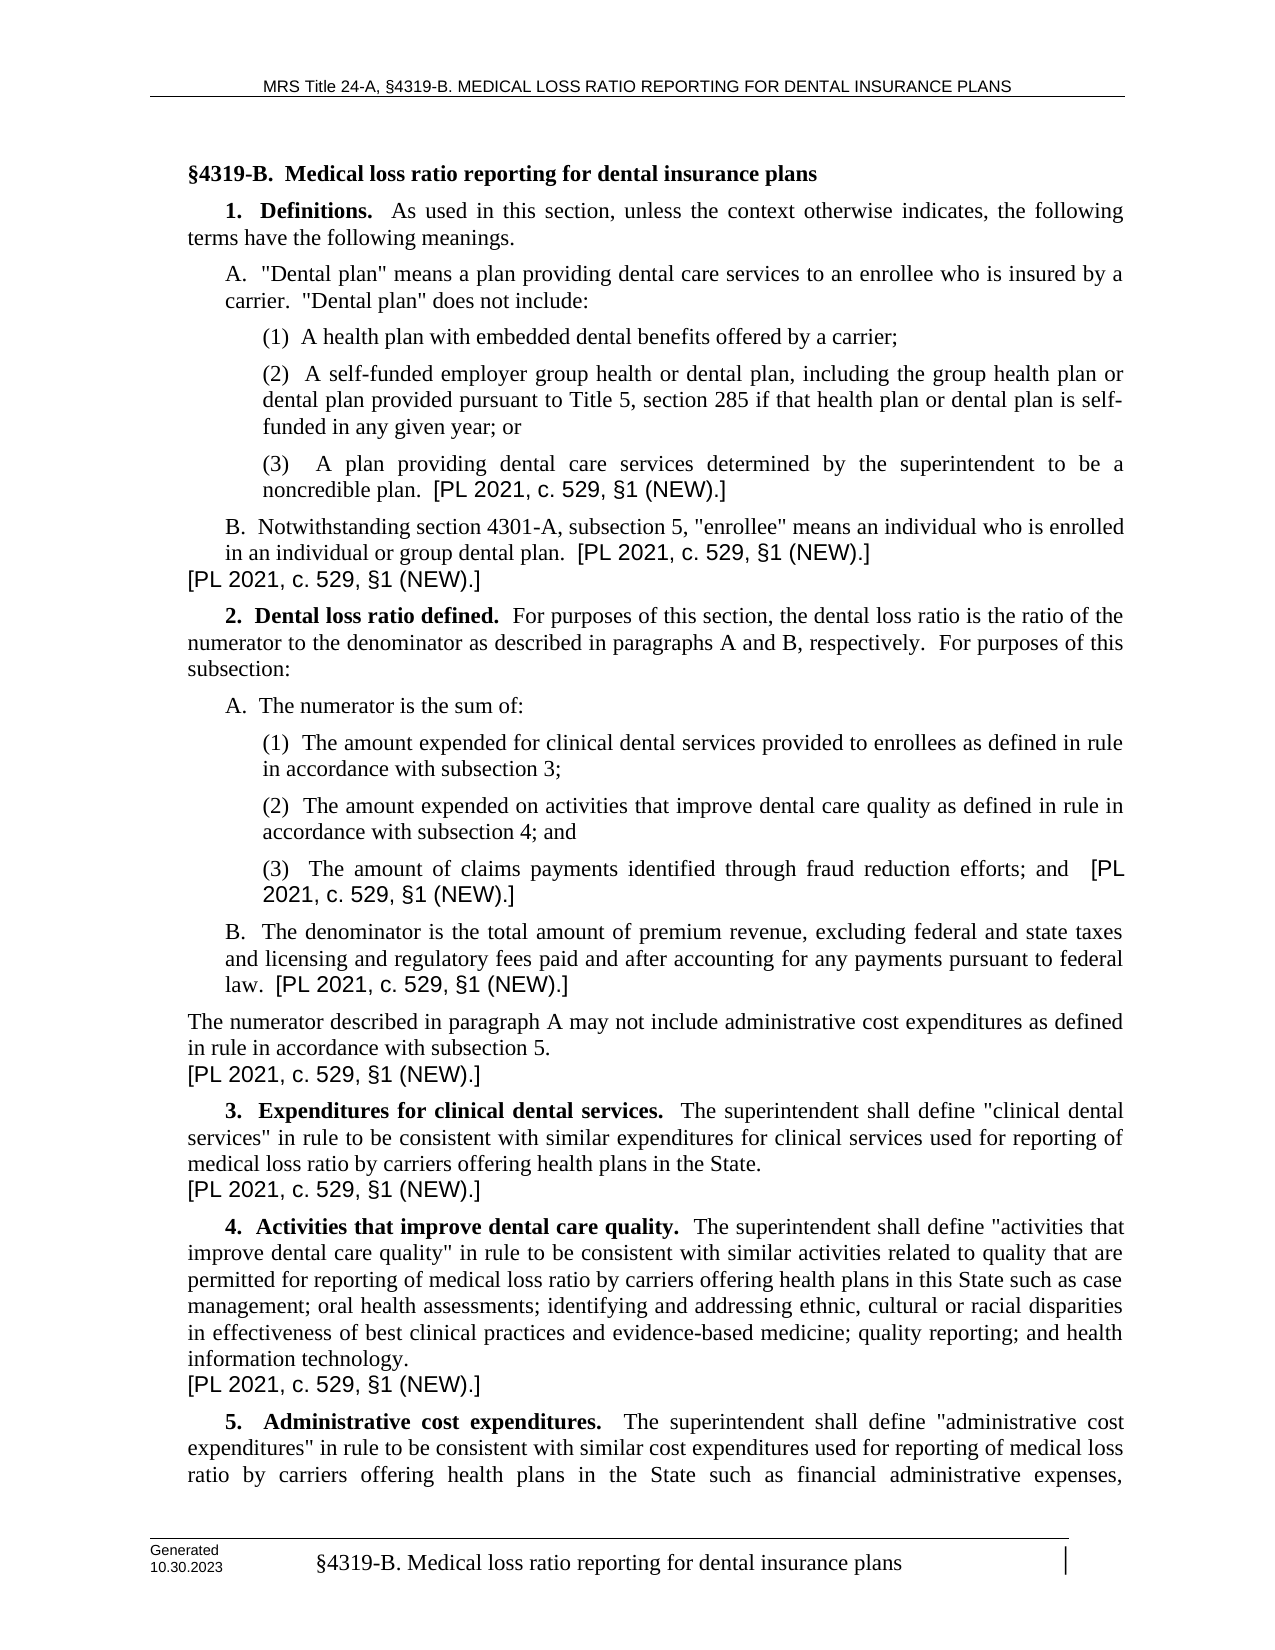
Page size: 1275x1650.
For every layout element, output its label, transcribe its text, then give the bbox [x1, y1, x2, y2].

text The numerator described in paragraph A may not include administrative cost expenditures as defined in rule in accordance with subsection 5. [187, 1008, 1125, 1061]
text [PL 2021, c. 529, §1 (NEW).] [187, 1176, 1125, 1203]
text B. The denominator is the total amount of premium revenue, excluding federal and state taxes and licensing and regulatory fees paid and after accounting for any payments pursuant to federal law. [PL 2021, c. 529, §1 (NEW).] [225, 918, 1125, 997]
text A. "Dental plan" means a plan providing dental care services to an enrollee who is insured by a carrier. "Dental plan" does not include: [225, 260, 1125, 313]
text A. The numerator is the sum of: [225, 692, 1125, 718]
text 3. Expenditures for clinical dental services. The superintendent shall define "clinical dental services" in rule to be consistent with similar expenditures for clinical services used for reporting of medical loss ratio by carriers offering health plans in the State. [187, 1097, 1125, 1176]
text (3) A plan providing dental care services determined by the superintendent to be a noncredible plan. [PL 2021, c. 529, §1 (NEW).] [262, 450, 1125, 502]
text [187, 1408, 1125, 1487]
text 2. Dental loss ratio defined. For purposes of this section, the dental loss ratio is the ratio of the numerator to the denominator as described in paragraphs A and B, respectively. For purposes of this subsection: [187, 602, 1125, 682]
text (2) The amount expended on activities that improve dental care quality as defined in rule in accordance with subsection 4; and [262, 792, 1125, 844]
text (1) A health plan with embedded dental benefits offered by a carrier; [262, 323, 1125, 350]
text (3) The amount of claims payments identified through fraud reduction efforts; and [PL 2021, c. 529, §1 (NEW).] [262, 855, 1125, 908]
text 4. Activities that improve dental care quality. The superintendent shall define "activities that improve dental care quality" in rule to be consistent with similar activities related to quality that are permitted for reporting of medical loss ratio by carriers offering health plans in this State such as case management; oral health assessments; identifying and addressing ethnic, cultural or racial disparities in effectiveness of best clinical practices and evidence-based medicine; quality reporting; and health information technology. [187, 1213, 1125, 1371]
text B. Notwithstanding section 4301‑A, subsection 5, "enrollee" means an individual who is enrolled in an individual or group dental plan. [PL 2021, c. 529, §1 (NEW).] [225, 513, 1125, 566]
text (2) A self-funded employer group health or dental plan, including the group health plan or dental plan provided pursuant to Title 5, section 285 if that health plan or dental plan is self-funded in any given year; or [262, 360, 1125, 439]
text [PL 2021, c. 529, §1 (NEW).] [187, 566, 1125, 592]
text [PL 2021, c. 529, §1 (NEW).] [187, 1371, 1125, 1398]
text [PL 2021, c. 529, §1 (NEW).] [187, 1061, 1125, 1087]
text (1) The amount expended for clinical dental services provided to enrollees as defined in rule in accordance with subsection 3; [262, 729, 1125, 781]
text 1. Definitions. As used in this section, unless the context otherwise indicates, the following terms have the following meanings. [187, 197, 1125, 250]
text §4319-B. Medical loss ratio reporting for dental insurance plans [187, 160, 1125, 187]
